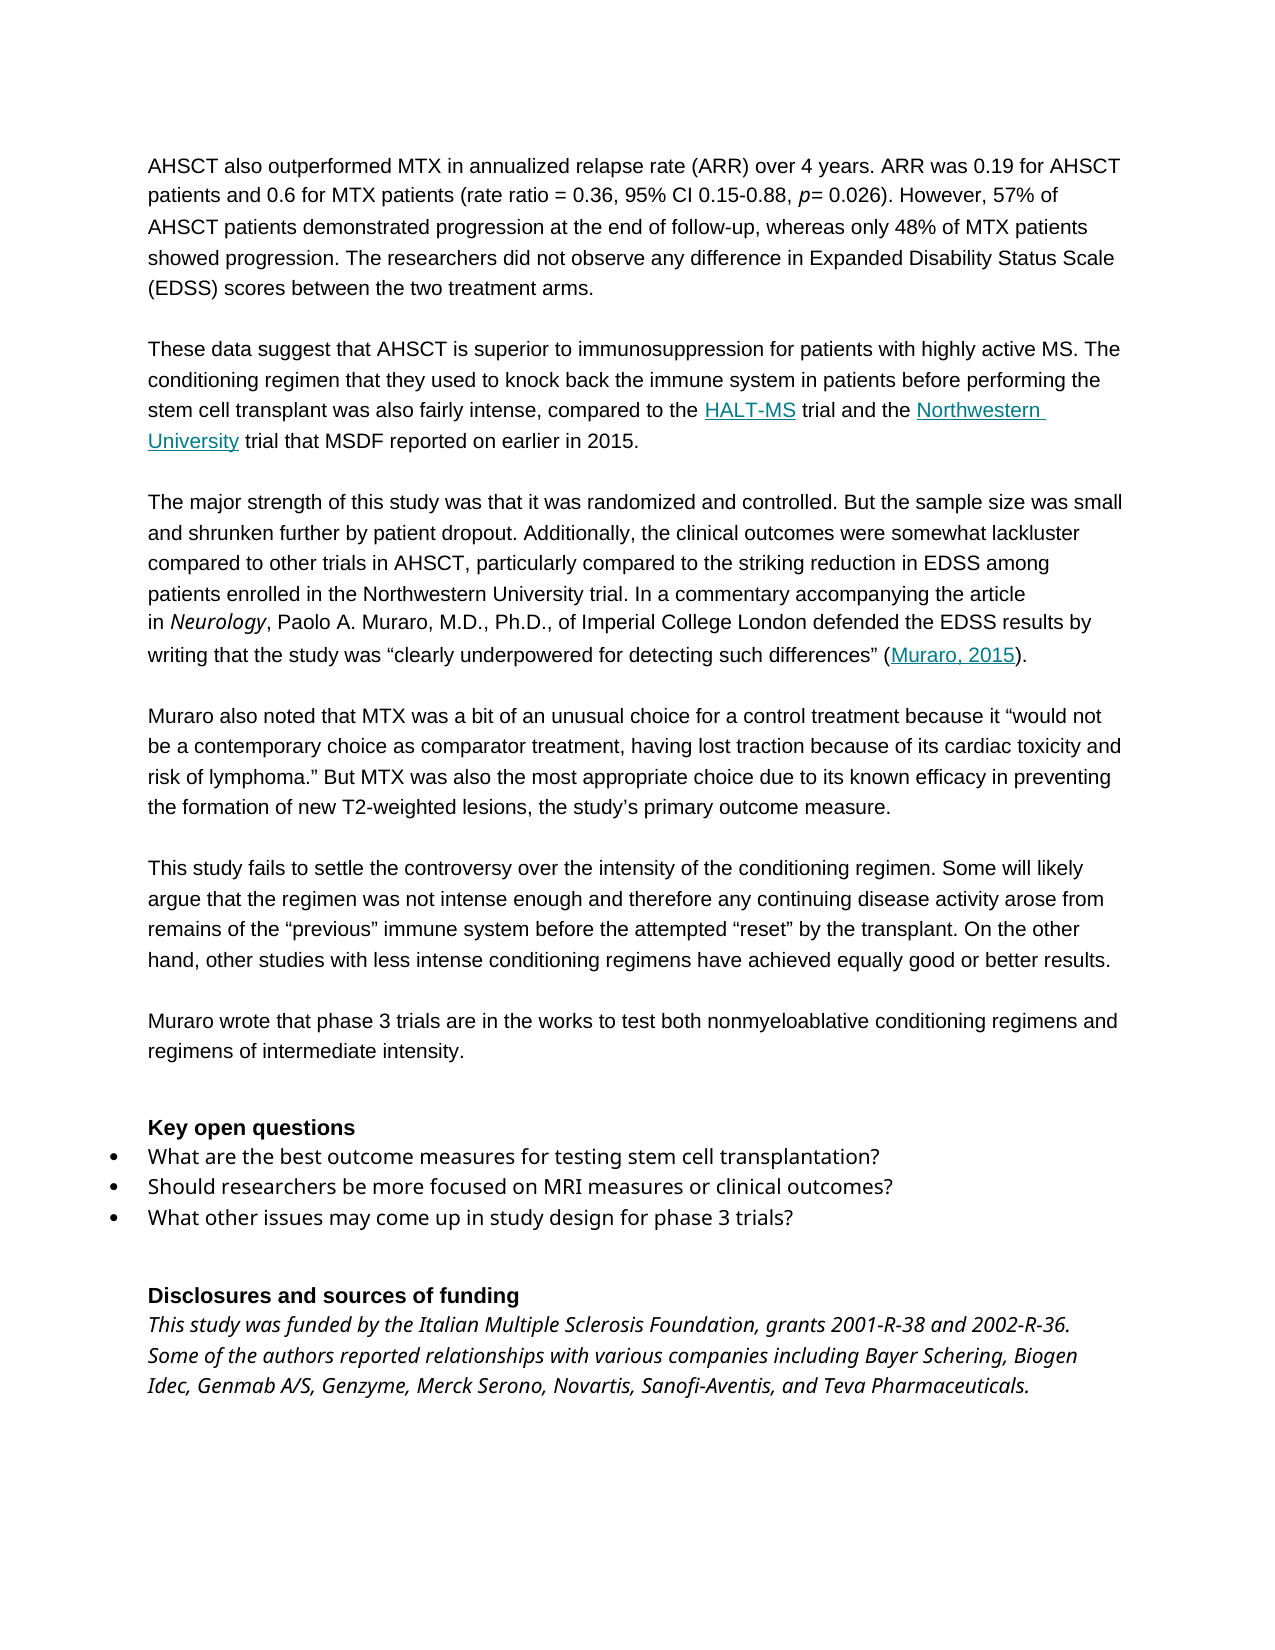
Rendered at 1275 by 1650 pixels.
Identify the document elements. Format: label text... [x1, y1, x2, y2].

text Muraro also noted that MTX was a bit of an unusual choice for a control treatment because it “would not be a contemporary choice as comparator treatment, having lost traction because of its cardiac toxicity and risk of lymphoma.” But MTX was also the most appropriate choice due to its known efficacy in preventing the formation of new T2-weighted lesions, the study’s primary outcome measure. [148, 697, 1127, 819]
text Some of the authors reported relationships with various companies including Bayer Schering, Biogen Idec, Genmab A/S, Genzyme, Merck Serono, Novartis, Sanofi-Aventis, and Teva Pharmaceuticals. [148, 1339, 1127, 1400]
text These data suggest that AHSCT is superior to immunosuppression for patients with highly active MS. The conditioning regimen that they used to knock back the immune system in patients before performing the stem cell transplant was also fairly intense, compared to the HALT-MS trial and the Northwestern University trial that MSDF reported on earlier in 2015. [148, 331, 1127, 453]
list Should researchers be more focused on MRI measures or clinical outcomes? [110, 1170, 1127, 1201]
subtitle Disclosures and sources of funding [148, 1278, 1127, 1308]
text Muraro wrote that phase 3 trials are in the works to test both nonmyeloablative conditioning regimens and regimens of intermediate intensity. [148, 1002, 1127, 1063]
list What other issues may come up in study design for phase 3 trials? [110, 1201, 1127, 1231]
subtitle Key open questions [148, 1109, 1127, 1140]
list What are the best outcome measures for testing stem cell transplantation? [110, 1140, 1127, 1170]
text This study was funded by the Italian Multiple Sclerosis Foundation, grants 2001-R-38 and 2002-R-36. [148, 1308, 1127, 1339]
text The major strength of this study was that it was randomized and controlled. But the sample size was small and shrunken further by patient dropout. Additionally, the clinical outcomes were somewhat lackluster compared to other trials in AHSCT, particularly compared to the striking reduction in EDSS among patients enrolled in the Northwestern University trial. In a commentary accompanying the article in Neurology, Paolo A. Muraro, M.D., Ph.D., of Imperial College London defended the EDSS results by writing that the study was “clearly underpowered for detecting such differences” (Muraro, 2015). [148, 483, 1127, 666]
text This study fails to settle the controversy over the intensity of the conditioning regimen. Some will likely argue that the regimen was not intense enough and therefore any continuing disease activity arose from remains of the “previous” immune system before the attempted “reset” by the transplant. On the other hand, other studies with less intense conditioning regimens have achieved equally good or better results. [148, 849, 1127, 972]
text AHSCT also outperformed MTX in annualized relapse rate (ARR) over 4 years. ARR was 0.19 for AHSCT patients and 0.6 for MTX patients (rate ratio = 0.36, 95% CI 0.15-0.88, p= 0.026). However, 57% of AHSCT patients demonstrated progression at the end of follow-up, whereas only 48% of MTX patients showed progression. The researchers did not observe any difference in Expanded Disability Status Scale (EDSS) scores between the two treatment arms. [148, 148, 1127, 300]
